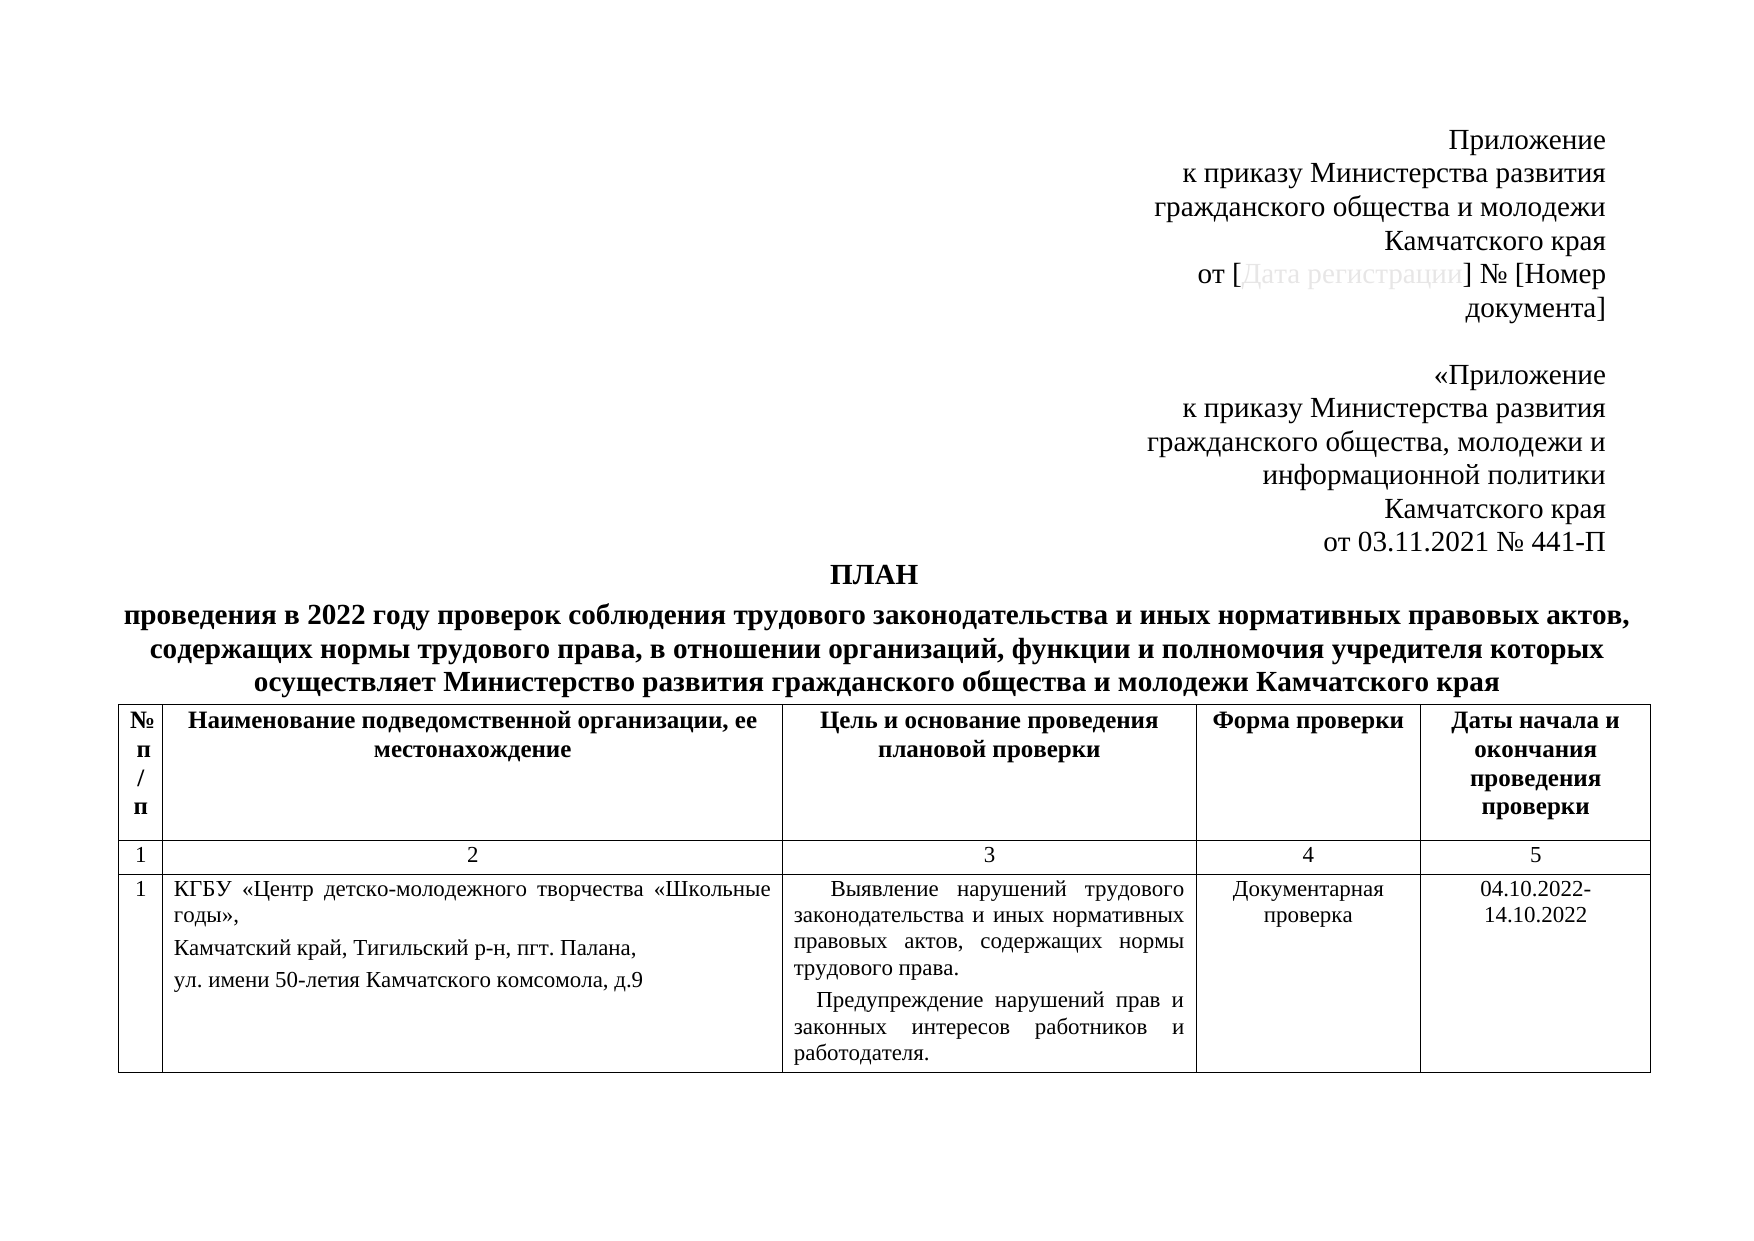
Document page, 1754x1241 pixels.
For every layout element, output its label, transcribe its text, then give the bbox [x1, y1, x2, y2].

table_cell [163, 875, 782, 1072]
table_cell 2 [163, 841, 782, 874]
table_cell 3 [783, 841, 1196, 874]
table_cell 4 [1197, 841, 1420, 874]
text ПЛАН [118, 557, 1636, 591]
text проведения в 2022 году проверок соблюдения трудового законодательства и иных нормативных правовых актов, содержащих нормы трудового права, в отношении организаций, функции и полномочия учредителя которых осуществляет Министерство развития гражданского общества и молодежи Камчатского края [118, 597, 1636, 698]
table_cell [783, 875, 1196, 1072]
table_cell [1197, 875, 1420, 1072]
table_cell 5 [1421, 841, 1650, 874]
table_header Цель и основание проведения плановой проверки [783, 705, 1196, 840]
table_header Приложение к приказу Министерства развития гражданского общества и молодежи Камчатского края от [Дата регистрации] № [Номер документа] «Приложение к приказу Министерства развития гражданского общества, молодежи и информационной политики Камчатского края от 03.11.2021 № 441-П [1115, 122, 1617, 558]
table_cell 1 [119, 841, 162, 874]
table_header № п/п [119, 705, 162, 840]
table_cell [1421, 875, 1650, 1072]
table_header Даты начала и окончания проведения проверки [1421, 705, 1650, 840]
table_cell 1 [119, 875, 162, 1072]
table_header Наименование подведомственной организации, ее местонахождение [163, 705, 782, 840]
table_header Форма проверки [1197, 705, 1420, 840]
